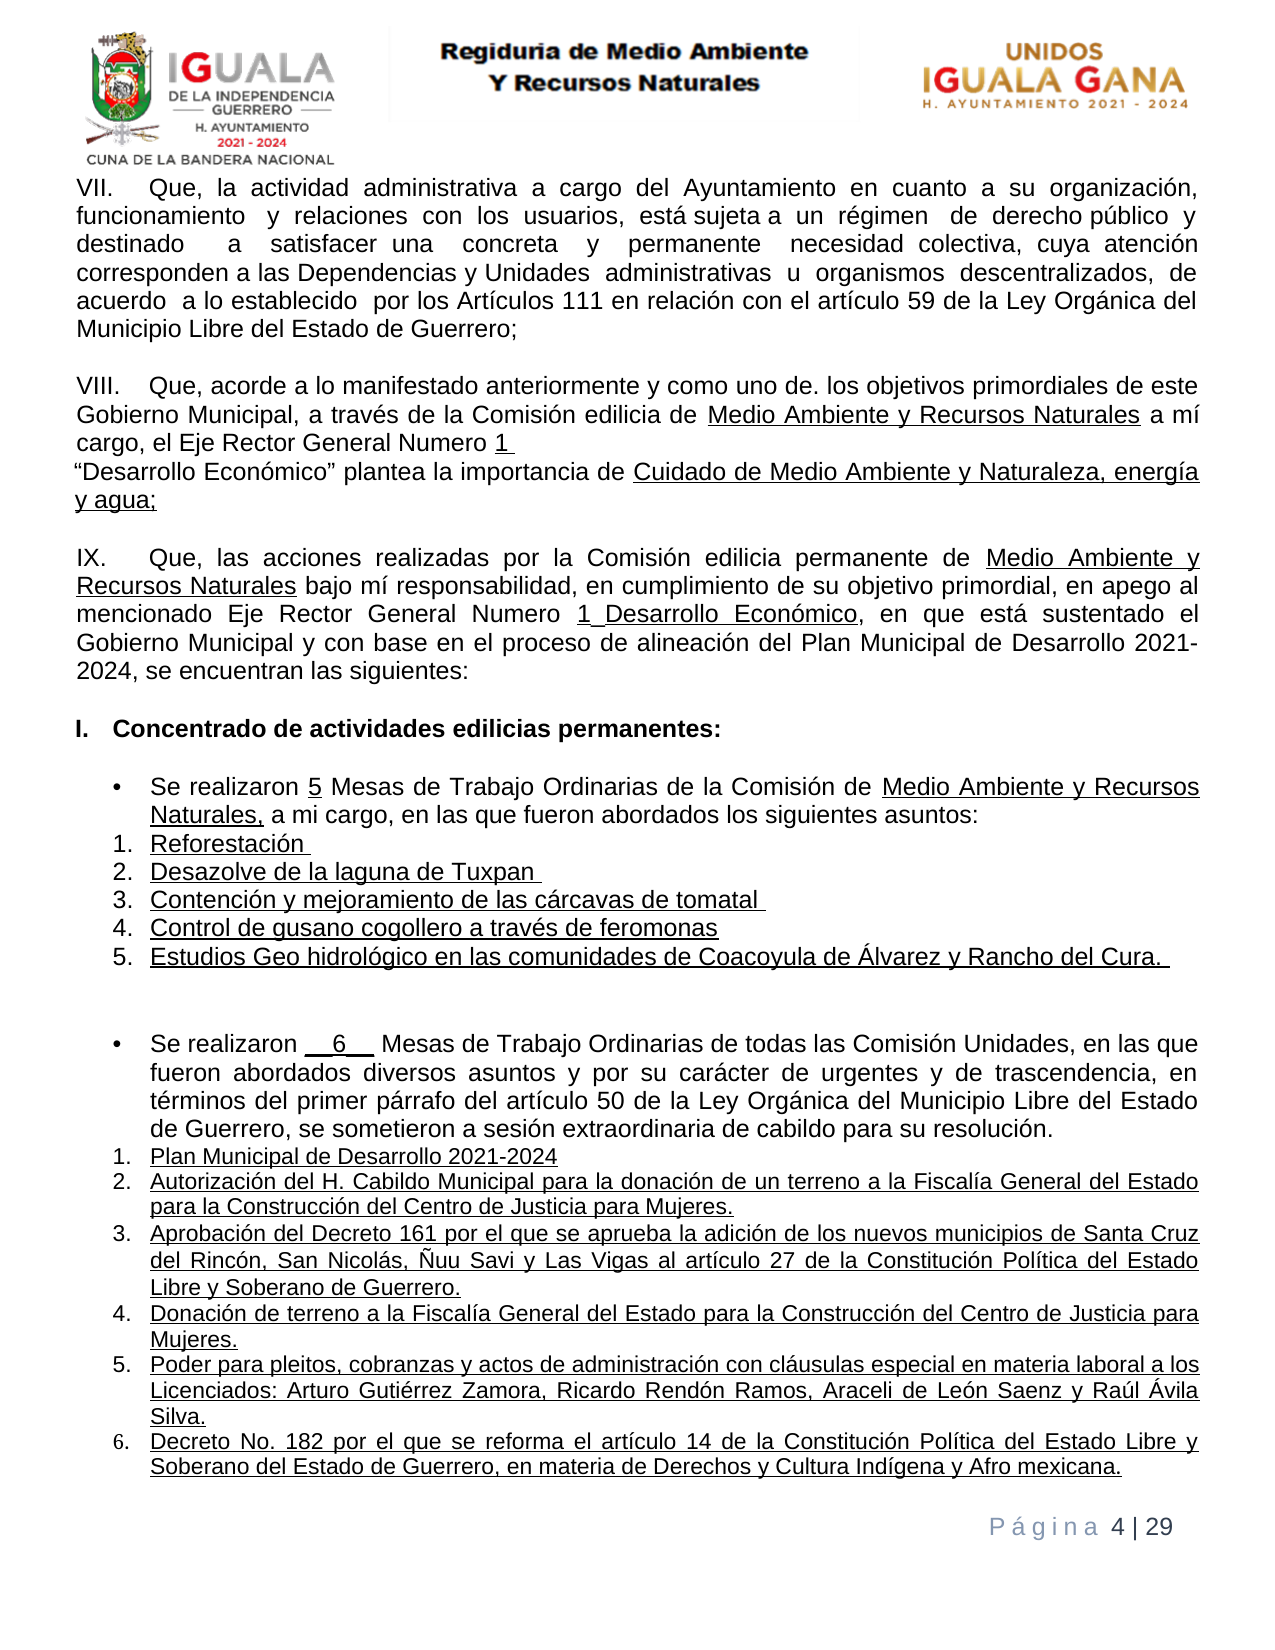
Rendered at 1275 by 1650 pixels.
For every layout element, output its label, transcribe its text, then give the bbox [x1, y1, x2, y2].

list Poder para pleitos, cobranzas y actos de administración con cláusulas especial en materia laboral a los [112, 1352, 1200, 1378]
list Licenciados: Arturo Gutiérrez Zamora, Ricardo Rendón Ramos, Araceli de León Saenz y Raúl Ávila Silva. [150, 1378, 1200, 1400]
list Estudios Geo hidrológico en las comunidades de Coacoyula de Álvarez y Rancho del Cura. [112, 942, 1200, 971]
list Que, la actividad administrativa a cargo del Ayuntamiento en cuanto a su organización, funcionamiento y relaciones con los usuarios, está sujeta a un régimen de derecho público y destinado a satisfacer una concreta y permanente necesidad colectiva, cuya atención corresponden a las Dependencias y Unidades administrativas u organismos descentralizados, de acuerdo a lo establecido por los Artículos 111 en relación con el artículo 59 de la Ley Orgánica del Municipio Libre del Estado de Guerrero; [76, 108, 1200, 343]
list Plan Municipal de Desarrollo 2021-2024 [112, 1144, 1200, 1169]
list Desazolve de la laguna de Tuxpan [112, 858, 1200, 886]
list Se realizaron __6__ Mesas de Trabajo Ordinarias de todas las Comisión Unidades, en las que fueron abordados diversos asuntos y por su carácter de urgentes y de trascendencia, en términos del primer párrafo del artículo 50 de la Ley Orgánica del Municipio Libre del Estado de Guerrero, se sometieron a sesión extraordinaria de cabildo para su resolución. [112, 1030, 1200, 1143]
list Concentrado de actividades edilicias permanentes: [75, 714, 1202, 743]
list Control de gusano cogollero a través de feromonas [112, 914, 1200, 942]
list Que, las acciones realizadas por la Comisión edilicia permanente de Medio Ambiente y Recursos Naturales bajo mí responsabilidad, en cumplimiento de su objetivo primordial, en apego al mencionado Eje Rector General Numero 1_Desarrollo Económico, en que está sustentado el Gobierno Municipal y con base en el proceso de alineación del Plan Municipal de Desarrollo 2021-2024, se encuentran las siguientes: [76, 543, 1200, 684]
list Decreto No. 182 por el que se reforma el artículo 14 de la Constitución Política del Estado Libre y Soberano del Estado de Guerrero, en materia de Derechos y Cultura Indígena y Afro mexicana. [112, 1430, 1200, 1480]
list Contención y mejoramiento de las cárcavas de tomatal [112, 886, 1200, 914]
picture [76, 25, 348, 108]
list Aprobación del Decreto 161 por el que se aprueba la adición de los nuevos municipios de Santa Cruz del Rincón, San Nicolás, Ñuu Savi y Las Vigas al artículo 27 de la Constitución Política del Estado Libre y Soberano de Guerrero. [112, 1219, 1200, 1301]
list Se realizaron 5 Mesas de Trabajo Ordinarias de la Comisión de Medio Ambiente y Recursos Naturales, a mi cargo, en las que fueron abordados los siguientes asuntos: [112, 773, 1200, 829]
list Autorización del H. Cabildo Municipal para la donación de un terreno a la Fiscalía General del Estado para la Construcción del Centro de Justicia para Mujeres. [112, 1169, 1200, 1219]
picture [388, 26, 862, 108]
text “Desarrollo Económico” plantea la importancia de Cuidado de Medio Ambiente y Naturaleza, energía y agua; [73, 458, 1200, 514]
list Reforestación [112, 830, 1200, 858]
list Donación de terreno a la Fiscalía General del Estado para la Construcción del Centro de Justicia para Mujeres. [112, 1301, 1200, 1352]
picture [911, 26, 1201, 121]
list Licenciados: Arturo Gutiérrez Zamora, Ricardo Rendón Ramos, Araceli de León Saenz y Raúl Ávila Silva. [150, 1401, 1200, 1430]
list Que, acorde a lo manifestado anteriormente y como uno de. los objetivos primordiales de este Gobierno Municipal, a través de la Comisión edilicia de Medio Ambiente y Recursos Naturales a mí cargo, el Eje Rector General Numero 1 [76, 372, 1200, 457]
